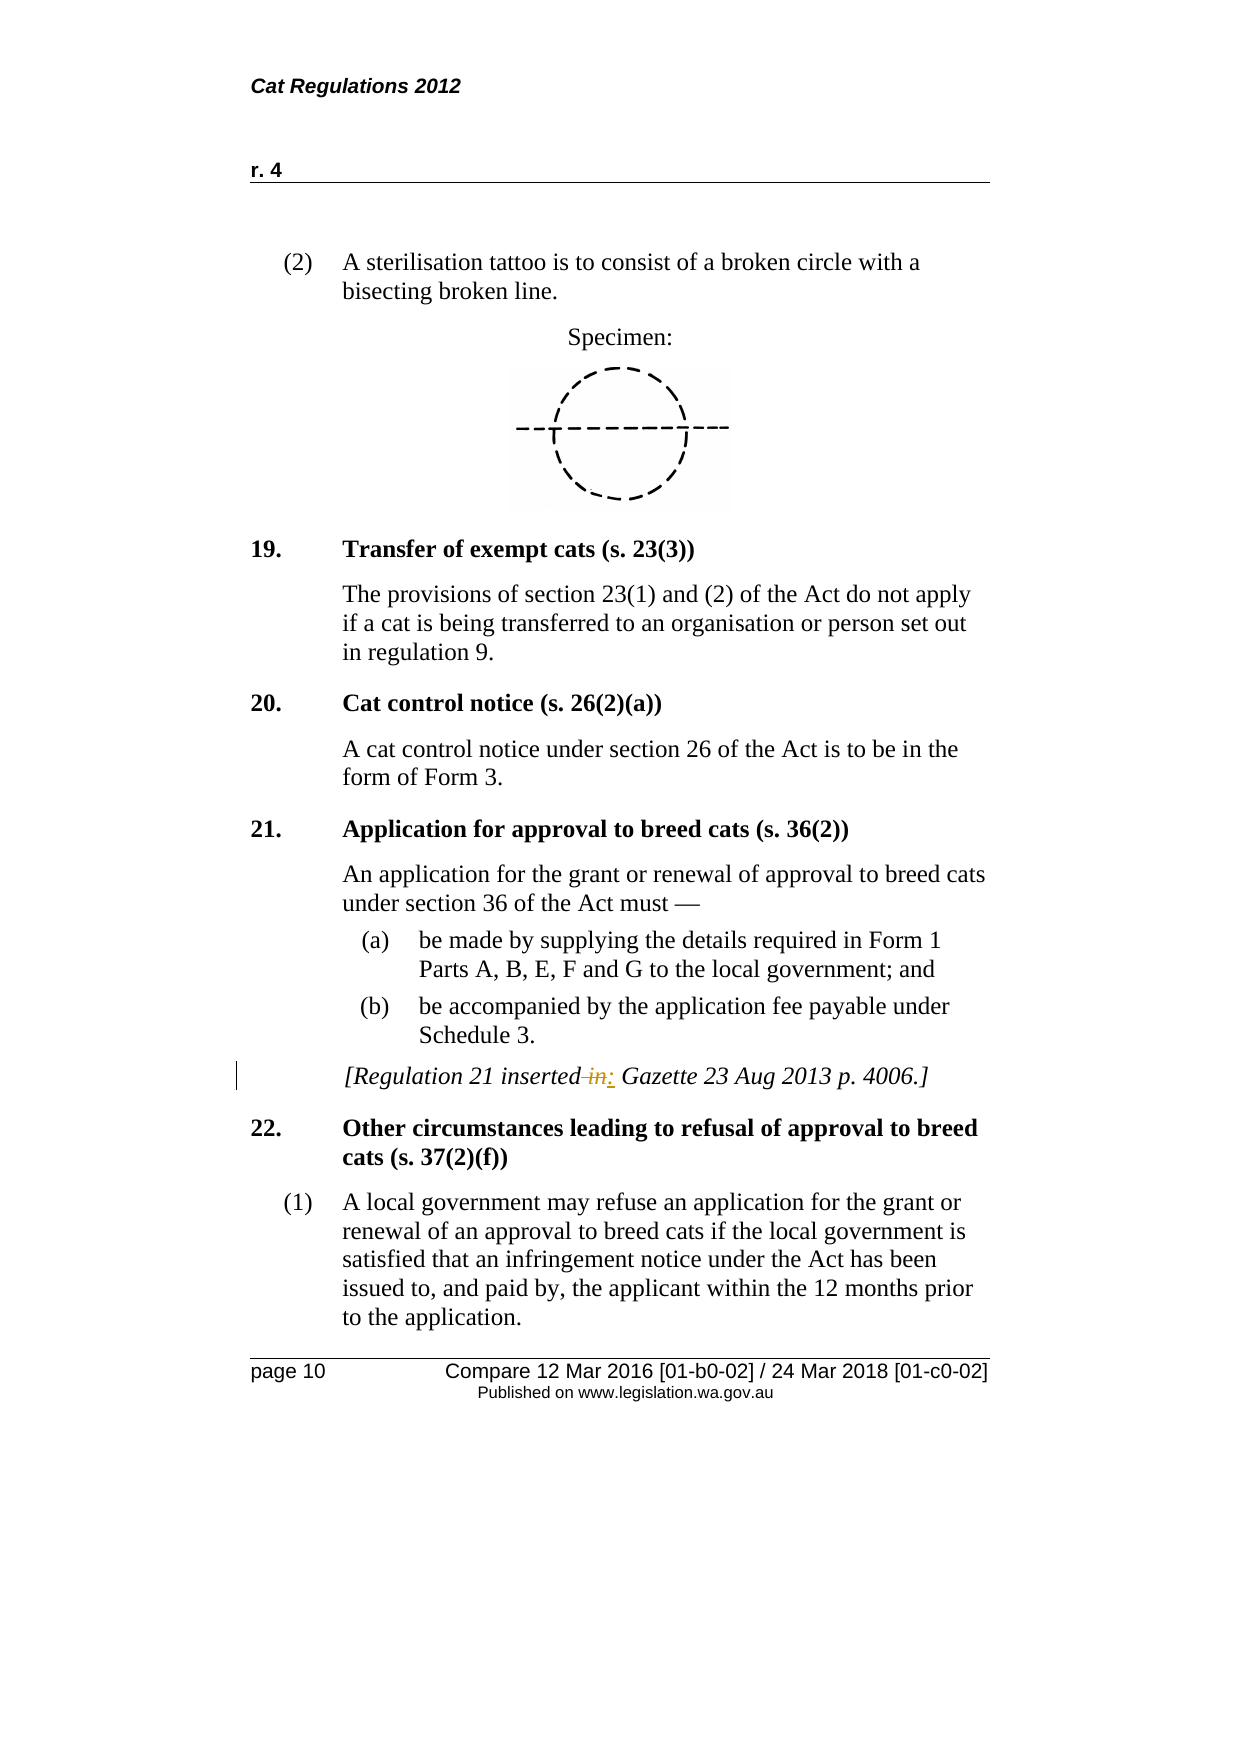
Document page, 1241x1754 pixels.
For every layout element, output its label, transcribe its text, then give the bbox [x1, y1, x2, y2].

text (a) be made by supplying the details required in Form 1 Parts A, B, E, F and G to the local government; and [250, 925, 990, 983]
text A cat control notice under section 26 of the Act is to be in the form of Form 3. [250, 734, 990, 791]
text (2) A sterilisation tattoo is to consist of a broken circle with a bisecting broken line. [250, 247, 990, 305]
text (1) A local government may refuse an application for the grant or renewal of an approval to breed cats if the local government is satisfied that an infringement notice under the Act has been issued to, and paid by, the applicant within the 12 months prior to the application. [250, 1187, 990, 1331]
subtitle 21. Application for approval to breed cats (s. 36(2)) [250, 814, 990, 843]
text (b) be accompanied by the application fee payable under Schedule 3. [250, 991, 990, 1049]
text The provisions of section 23(1) and (2) of the Act do not apply if a cat is being transferred to an organisation or person set out in regulation 9. [250, 579, 990, 665]
text [Regulation 21 inserted Gazette 23 Aug 2013 p. 4006.] [250, 1061, 990, 1090]
subtitle 19. Transfer of exempt cats (s. 23(3)) [250, 534, 990, 562]
picture [507, 367, 733, 511]
subtitle 20. Cat control notice (s. 26(2)(a)) [250, 688, 990, 717]
subtitle 22. Other circumstances leading to refusal of approval to breed cats (s. 37(2)(f)) [250, 1113, 990, 1170]
text Specimen: [250, 322, 990, 350]
text An application for the grant or renewal of approval to breed cats under section 36 of the Act must — [250, 859, 990, 917]
